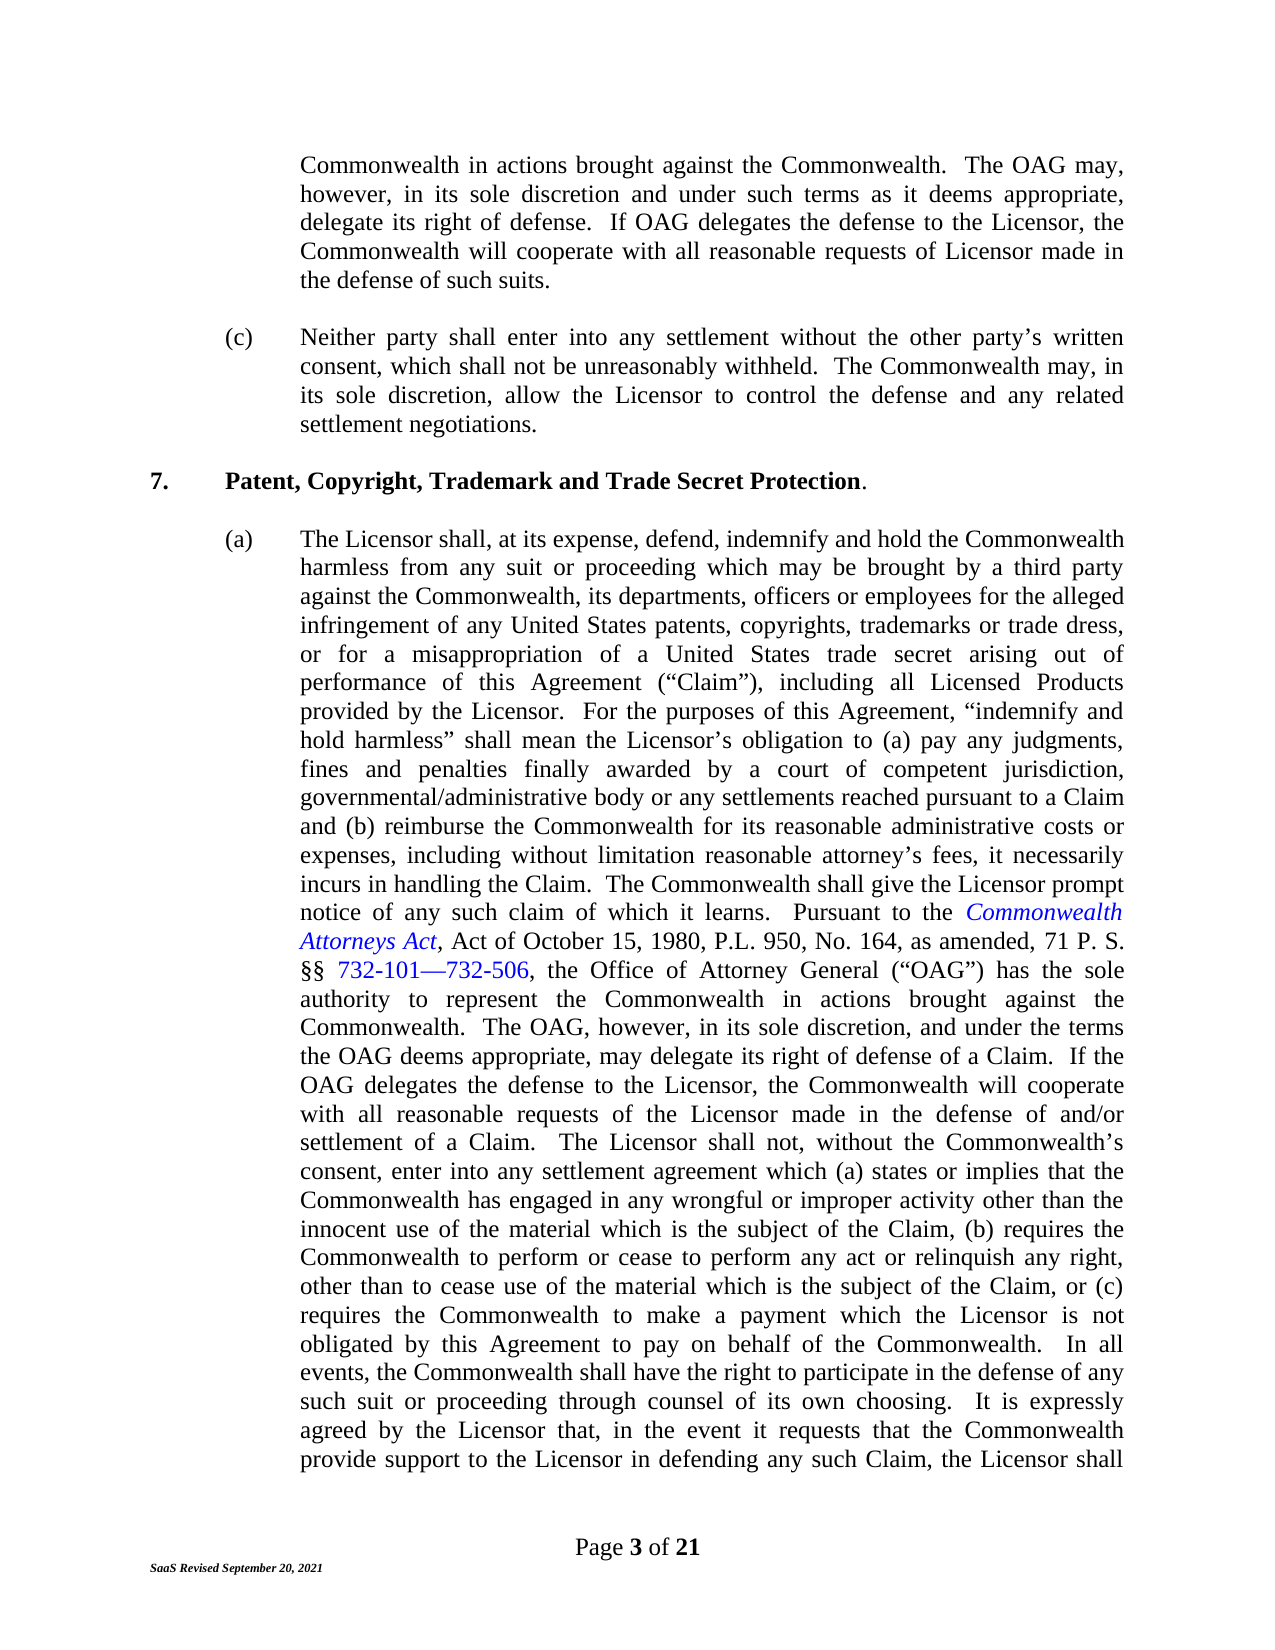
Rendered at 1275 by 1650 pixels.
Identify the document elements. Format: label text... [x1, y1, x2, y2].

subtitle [225, 150, 1125, 294]
subtitle Neither party shall enter into any settlement without the other party’s written consent, which shall not be unreasonably withheld. The Commonwealth may, in its sole discretion, allow the Licensor to control the defense and any related settlement negotiations. [225, 322, 1125, 437]
subtitle Patent, Copyright, Trademark and Trade Secret Protection. [150, 466, 1125, 495]
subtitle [225, 524, 1125, 1472]
